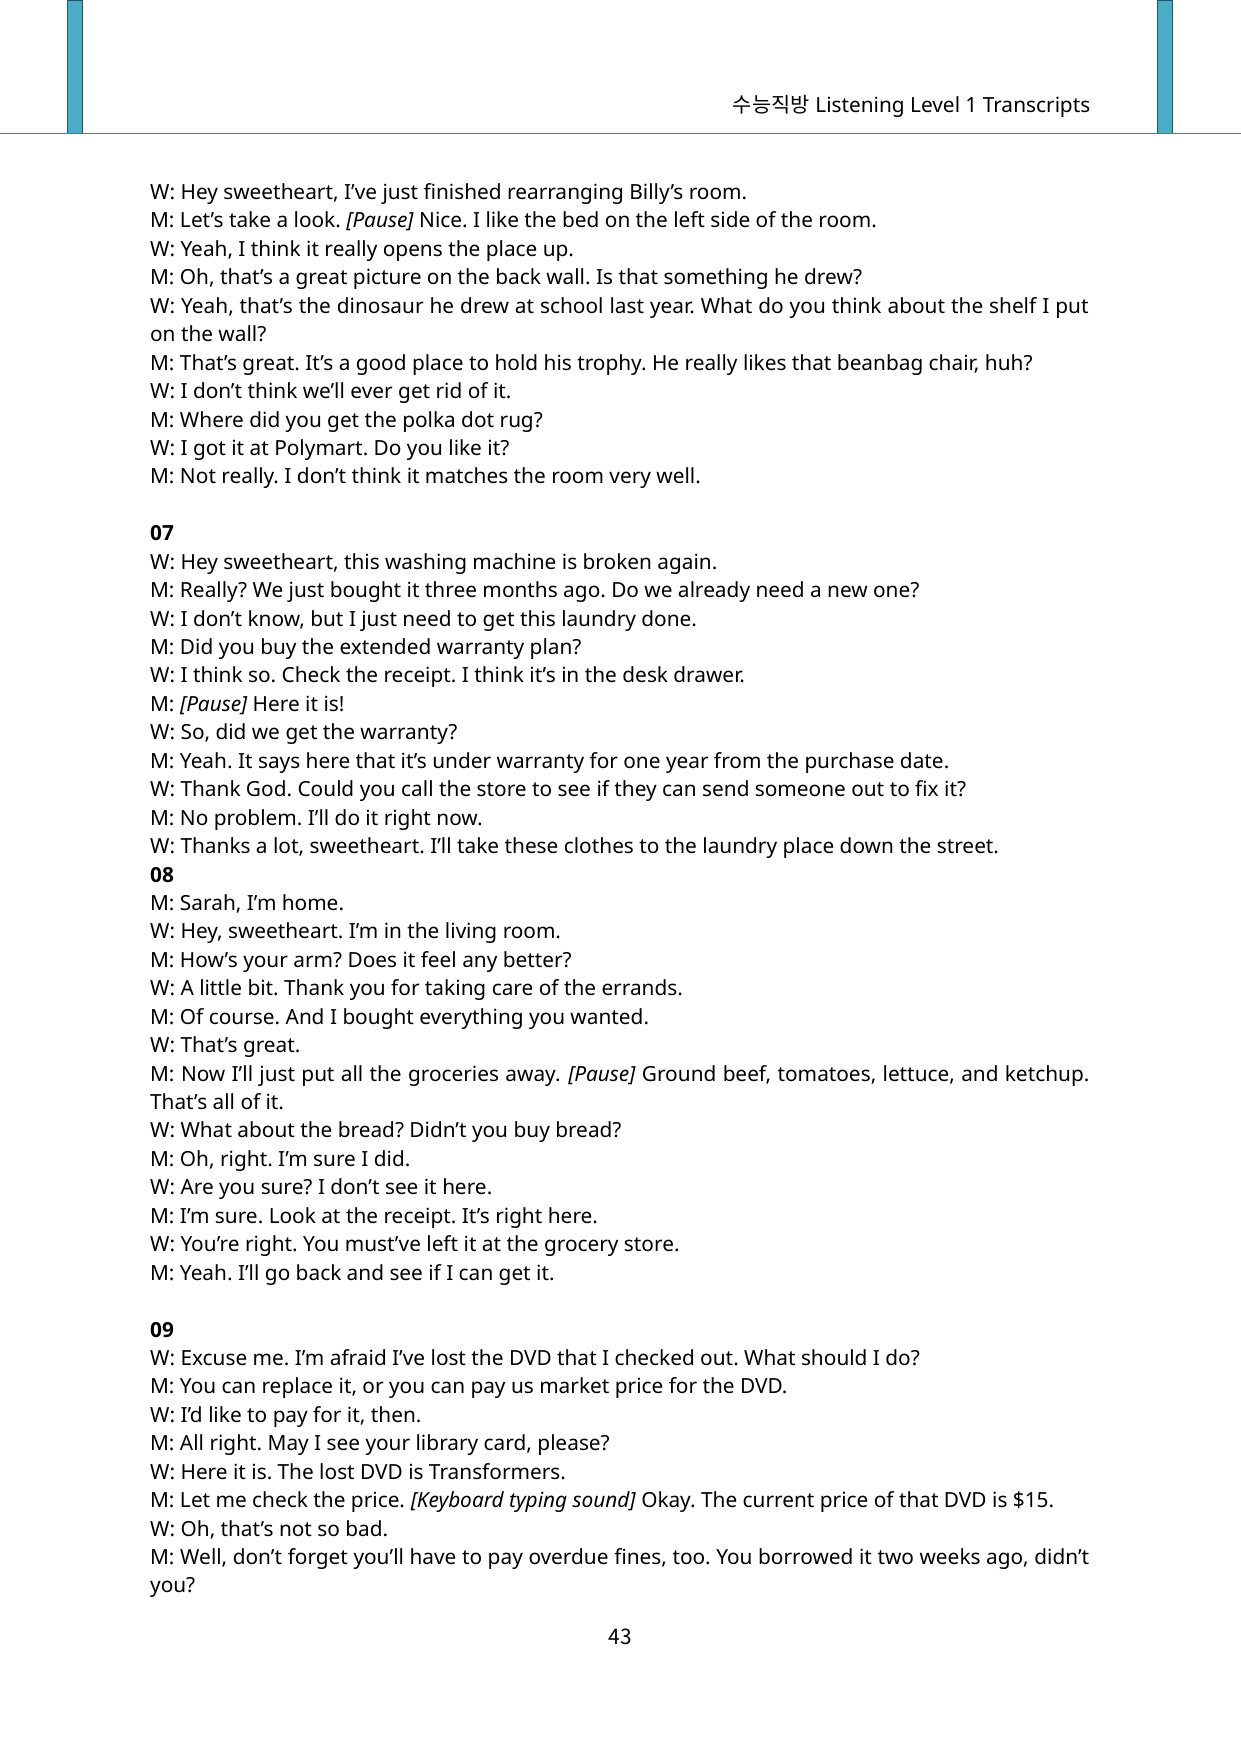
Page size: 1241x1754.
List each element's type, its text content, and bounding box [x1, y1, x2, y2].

text M: Really? We just bought it three months ago. Do we already need a new one? [150, 575, 1090, 604]
text W: Hey, sweetheart. I’m in the living room. [150, 917, 1090, 945]
text W: A little bit. Thank you for taking care of the errands. [150, 973, 1090, 1002]
text W: I got it at Polymart. Do you like it? [150, 433, 1090, 462]
text M: Let’s take a look. [Pause] Nice. I like the bed on the left side of the room. [150, 206, 1090, 234]
text 07 [150, 518, 1090, 547]
text M: Of course. And I bought everything you wanted. [150, 1002, 1090, 1030]
text M: Yeah. I’ll go back and see if I can get it. [150, 1258, 1090, 1286]
text M: Well, don’t forget you’ll have to pay overdue fines, too. You borrowed it two weeks ago, didn’t you? [150, 1542, 1090, 1599]
text W: Here it is. The lost DVD is Transformers. [150, 1457, 1090, 1485]
text W: I’d like to pay for it, then. [150, 1400, 1090, 1428]
text M: That’s great. It’s a good place to hold his trophy. He really likes that beanbag chair, huh? [150, 348, 1090, 376]
text M: How’s your arm? Does it feel any better? [150, 945, 1090, 973]
text W: Yeah, I think it really opens the place up. [150, 234, 1090, 262]
text M: [Pause] Here it is! [150, 689, 1090, 717]
text M: Let me check the price. [Keyboard typing sound] Okay. The current price of that DVD is $15. [150, 1485, 1090, 1514]
text M: No problem. I’ll do it right now. [150, 803, 1090, 831]
text W: That’s great. [150, 1030, 1090, 1059]
text W: Hey sweetheart, I’ve just finished rearranging Billy’s room. [150, 177, 1090, 206]
text W: I think so. Check the receipt. I think it’s in the desk drawer. [150, 661, 1090, 689]
text W: What about the bread? Didn’t you buy bread? [150, 1116, 1090, 1144]
text W: Hey sweetheart, this washing machine is broken again. [150, 547, 1090, 575]
text W: Are you sure? I don’t see it here. [150, 1172, 1090, 1201]
text M: Oh, right. I’m sure I did. [150, 1144, 1090, 1172]
text W: You’re right. You must’ve left it at the grocery store. [150, 1229, 1090, 1258]
text M: Oh, that’s a great picture on the back wall. Is that something he drew? [150, 262, 1090, 291]
text M: Now I’ll just put all the groceries away. [Pause] Ground beef, tomatoes, lettuce, and ketchup. That’s all of it. [150, 1059, 1090, 1116]
text W: I don’t think we’ll ever get rid of it. [150, 376, 1090, 405]
text W: Excuse me. I’m afraid I’ve lost the DVD that I checked out. What should I do? [150, 1343, 1090, 1372]
text 08 [150, 860, 1090, 888]
text W: Thanks a lot, sweetheart. I’ll take these clothes to the laundry place down the street. [150, 831, 1090, 860]
text M: Yeah. It says here that it’s under warranty for one year from the purchase date. [150, 746, 1090, 774]
text W: So, did we get the warranty? [150, 717, 1090, 746]
text W: Yeah, that’s the dinosaur he drew at school last year. What do you think about the shelf I put on the wall? [150, 291, 1090, 348]
text W: I don’t know, but I just need to get this laundry done. [150, 604, 1090, 632]
text M: Did you buy the extended warranty plan? [150, 632, 1090, 661]
text M: Where did you get the polka dot rug? [150, 405, 1090, 433]
text M: Not really. I don’t think it matches the room very well. [150, 462, 1090, 490]
text W: Thank God. Could you call the store to see if they can send someone out to fix it? [150, 774, 1090, 803]
text M: Sarah, I’m home. [150, 888, 1090, 917]
text M: I’m sure. Look at the receipt. It’s right here. [150, 1201, 1090, 1229]
text M: You can replace it, or you can pay us market price for the DVD. [150, 1372, 1090, 1400]
text W: Oh, that’s not so bad. [150, 1514, 1090, 1542]
text 09 [150, 1315, 1090, 1343]
text M: All right. May I see your library card, please? [150, 1428, 1090, 1457]
